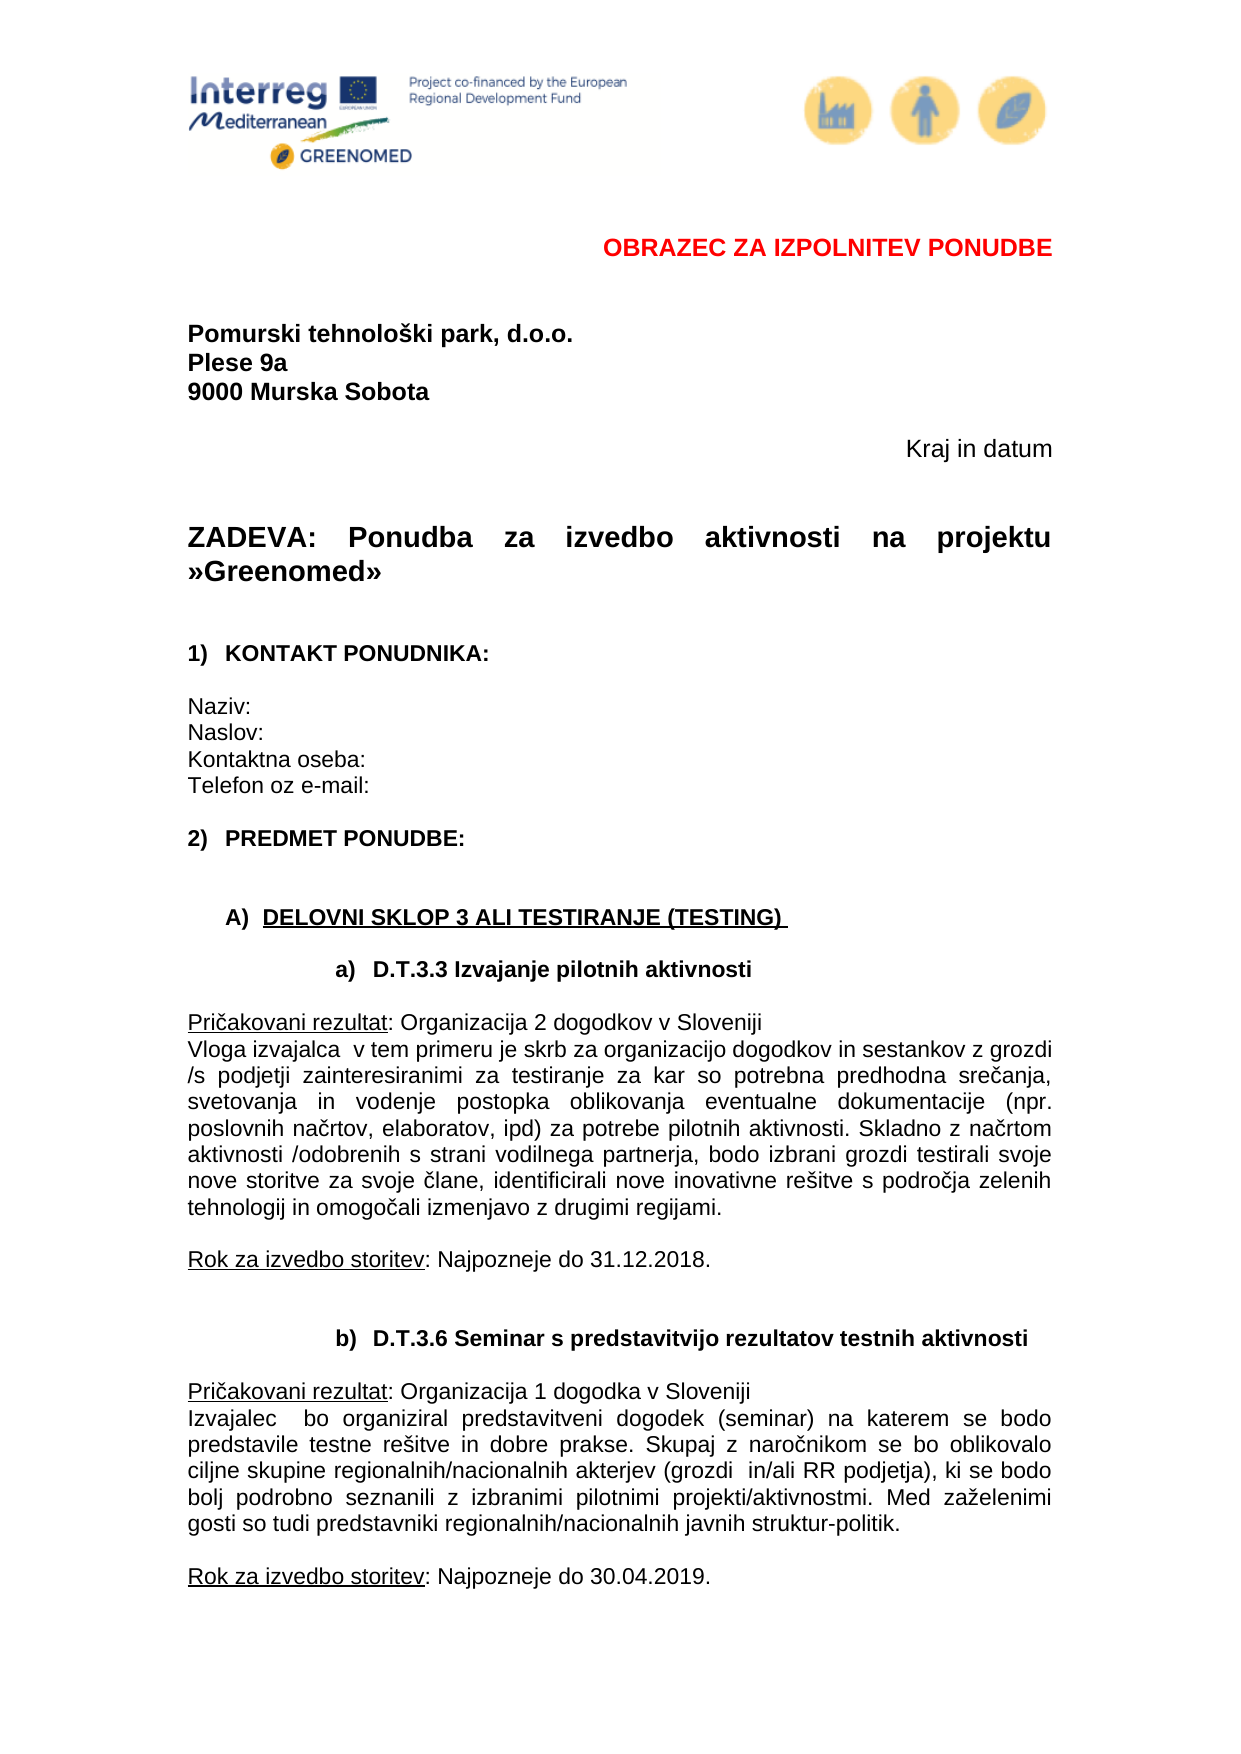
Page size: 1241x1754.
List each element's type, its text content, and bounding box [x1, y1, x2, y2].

text Rok za izvedbo storitev: Najpozneje do 31.12.2018. [187, 1246, 1053, 1273]
text Naslov: [187, 719, 1053, 746]
picture [187, 73, 1053, 176]
text Kontaktna oseba: [187, 746, 1053, 772]
list D.T.3.3 Izvajanje pilotnih aktivnosti [335, 956, 1053, 983]
text OBRAZEC ZA IZPOLNITEV PONUDBE [187, 233, 1053, 262]
list D.T.3.6 Seminar s predstavitvijo rezultatov testnih aktivnosti [335, 1325, 1053, 1352]
text Vloga izvajalca v tem primeru je skrb za organizacijo dogodkov in sestankov z grozdi /s podjetji zainteresiranimi za testiranje za kar so potrebna predhodna srečanja, svetovanja in vodenje postopka oblikovanja eventualne dokumentacije (npr. poslovnih načrtov, elaboratov, ipd) za potrebe pilotnih aktivnosti. Skladno z načrtom aktivnosti /odobrenih s strani vodilnega partnerja, bodo izbrani grozdi testirali svoje nove storitve za svoje člane, identificirali nove inovativne rešitve s področja zelenih tehnologij in omogočali izmenjavo z drugimi regijami. [187, 1036, 1053, 1220]
text Naziv: [187, 693, 1053, 719]
text Telefon oz e-mail: [187, 772, 1053, 798]
text Kraj in datum [187, 434, 1053, 463]
text Pričakovani rezultat: Organizacija 2 dogodkov v Sloveniji [187, 1009, 1053, 1036]
text Izvajalec bo organiziral predstavitveni dogodek (seminar) na katerem se bodo predstavile testne rešitve in dobre prakse. Skupaj z naročnikom se bo oblikovalo ciljne skupine regionalnih/nacionalnih akterjev (grozdi in/ali RR podjetja), ki se bodo bolj podrobno seznanili z izbranimi pilotnimi projekti/aktivnostmi. Med zaželenimi gosti so tudi predstavniki regionalnih/nacionalnih javnih struktur-politik. [187, 1404, 1053, 1536]
list PREDMET PONUDBE: [187, 825, 1053, 851]
text Plese 9a [187, 348, 1053, 377]
text Pomurski tehnološki park, d.o.o. [187, 319, 1053, 348]
text 9000 Murska Sobota [187, 377, 1053, 405]
text Pričakovani rezultat: Organizacija 1 dogodka v Sloveniji [187, 1378, 1053, 1404]
text ZADEVA: Ponudba za izvedbo aktivnosti na projektu »Greenomed» [187, 520, 1053, 587]
list KONTAKT PONUDNIKA: [187, 640, 1053, 667]
list DELOVNI SKLOP 3 ALI TESTIRANJE (TESTING) [225, 904, 1053, 930]
text Rok za izvedbo storitev: Najpozneje do 30.04.2019. [187, 1563, 1053, 1589]
